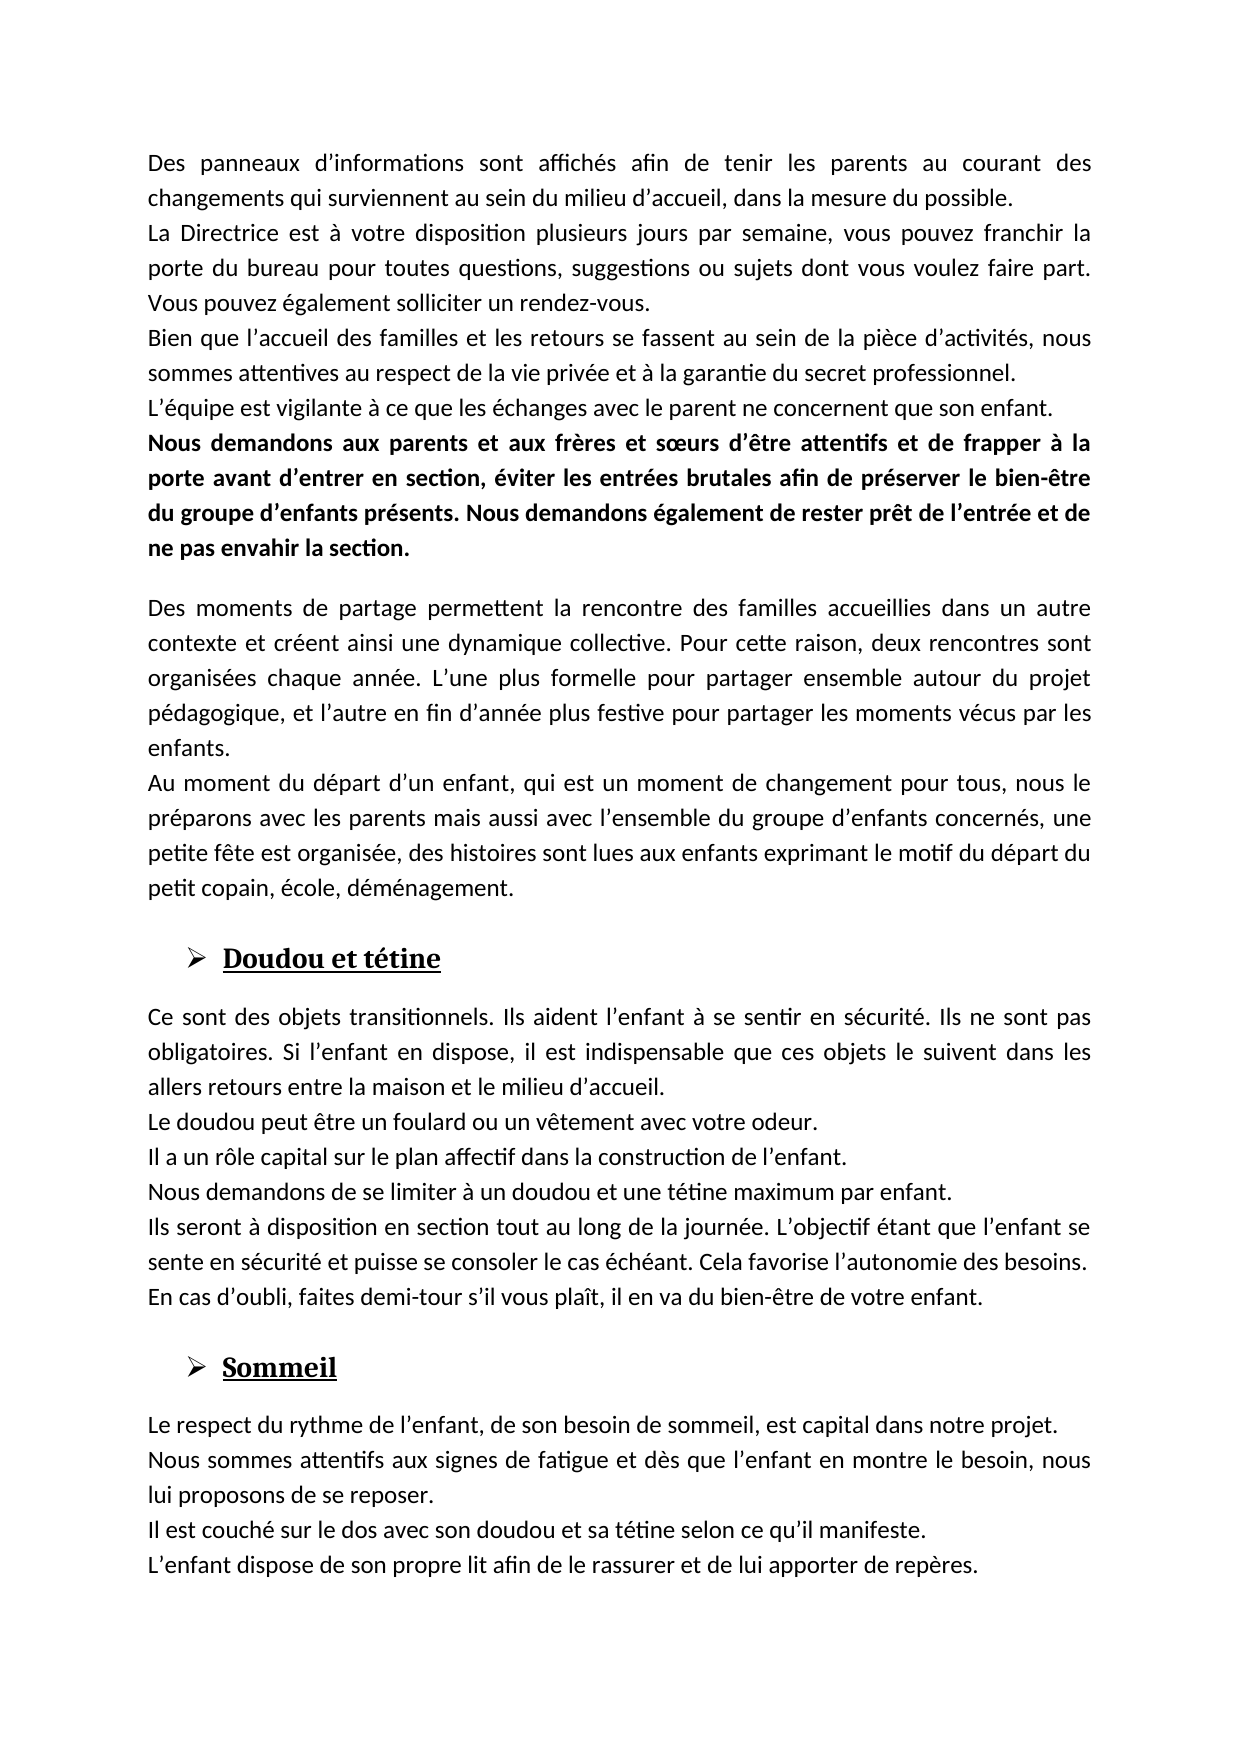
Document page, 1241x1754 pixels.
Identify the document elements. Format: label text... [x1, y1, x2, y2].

text Nous sommes attentifs aux signes de fatigue et dès que l’enfant en montre le besoin, nous lui proposons de se reposer. [148, 1445, 1093, 1510]
text La Directrice est à votre disposition plusieurs jours par semaine, vous pouvez franchir la porte du bureau pour toutes questions, suggestions ou sujets dont vous voulez faire part. Vous pouvez également solliciter un rendez-vous. [148, 218, 1093, 318]
text Il est couché sur le dos avec son doudou et sa tétine selon ce qu’il manifeste. [148, 1515, 1093, 1545]
text L’enfant dispose de son propre lit afin de le rassurer et de lui apporter de repères. [148, 1550, 1093, 1580]
text Il a un rôle capital sur le plan affectif dans la construction de l’enfant. [148, 1141, 1093, 1172]
subtitle Doudou et tétine [185, 943, 1093, 976]
text L’équipe est vigilante à ce que les échanges avec le parent ne concernent que son enfant. [148, 393, 1093, 423]
text Le respect du rythme de l’enfant, de son besoin de sommeil, est capital dans notre projet. [148, 1410, 1093, 1440]
text Des moments de partage permettent la rencontre des familles accueillies dans un autre contexte et créent ainsi une dynamique collective. Pour cette raison, deux rencontres sont organisées chaque année. L’une plus formelle pour partager ensemble autour du projet pédagogique, et l’autre en fin d’année plus festive pour partager les moments vécus par les enfants. [148, 593, 1093, 763]
subtitle Sommeil [185, 1351, 1093, 1385]
text Nous demandons aux parents et aux frères et sœurs d’être attentifs et de frapper à la porte avant d’entrer en section, éviter les entrées brutales afin de préserver le bien-être du groupe d’enfants présents. Nous demandons également de rester prêt de l’entrée et de ne pas envahir la section. [148, 428, 1093, 563]
text Le doudou peut être un foulard ou un vêtement avec votre odeur. [148, 1106, 1093, 1137]
text Au moment du départ d’un enfant, qui est un moment de changement pour tous, nous le préparons avec les parents mais aussi avec l’ensemble du groupe d’enfants concernés, une petite fête est organisée, des histoires sont lues aux enfants exprimant le motif du départ du petit copain, école, déménagement. [148, 768, 1093, 903]
text Nous demandons de se limiter à un doudou et une tétine maximum par enfant. [148, 1176, 1093, 1207]
text En cas d’oubli, faites demi-tour s’il vous plaît, il en va du bien-être de votre enfant. [148, 1281, 1093, 1312]
text Ils seront à disposition en section tout au long de la journée. L’objectif étant que l’enfant se sente en sécurité et puisse se consoler le cas échéant. Cela favorise l’autonomie des besoins. [148, 1211, 1093, 1277]
text Des panneaux d’informations sont affichés afin de tenir les parents au courant des changements qui surviennent au sein du milieu d’accueil, dans la mesure du possible. [148, 148, 1093, 213]
text Ce sont des objets transitionnels. Ils aident l’enfant à se sentir en sécurité. Ils ne sont pas obligatoires. Si l’enfant en dispose, il est indispensable que ces objets le suivent dans les allers retours entre la maison et le milieu d’accueil. [148, 1001, 1093, 1102]
text Bien que l’accueil des familles et les retours se fassent au sein de la pièce d’activités, nous sommes attentives au respect de la vie privée et à la garantie du secret professionnel. [148, 323, 1093, 388]
